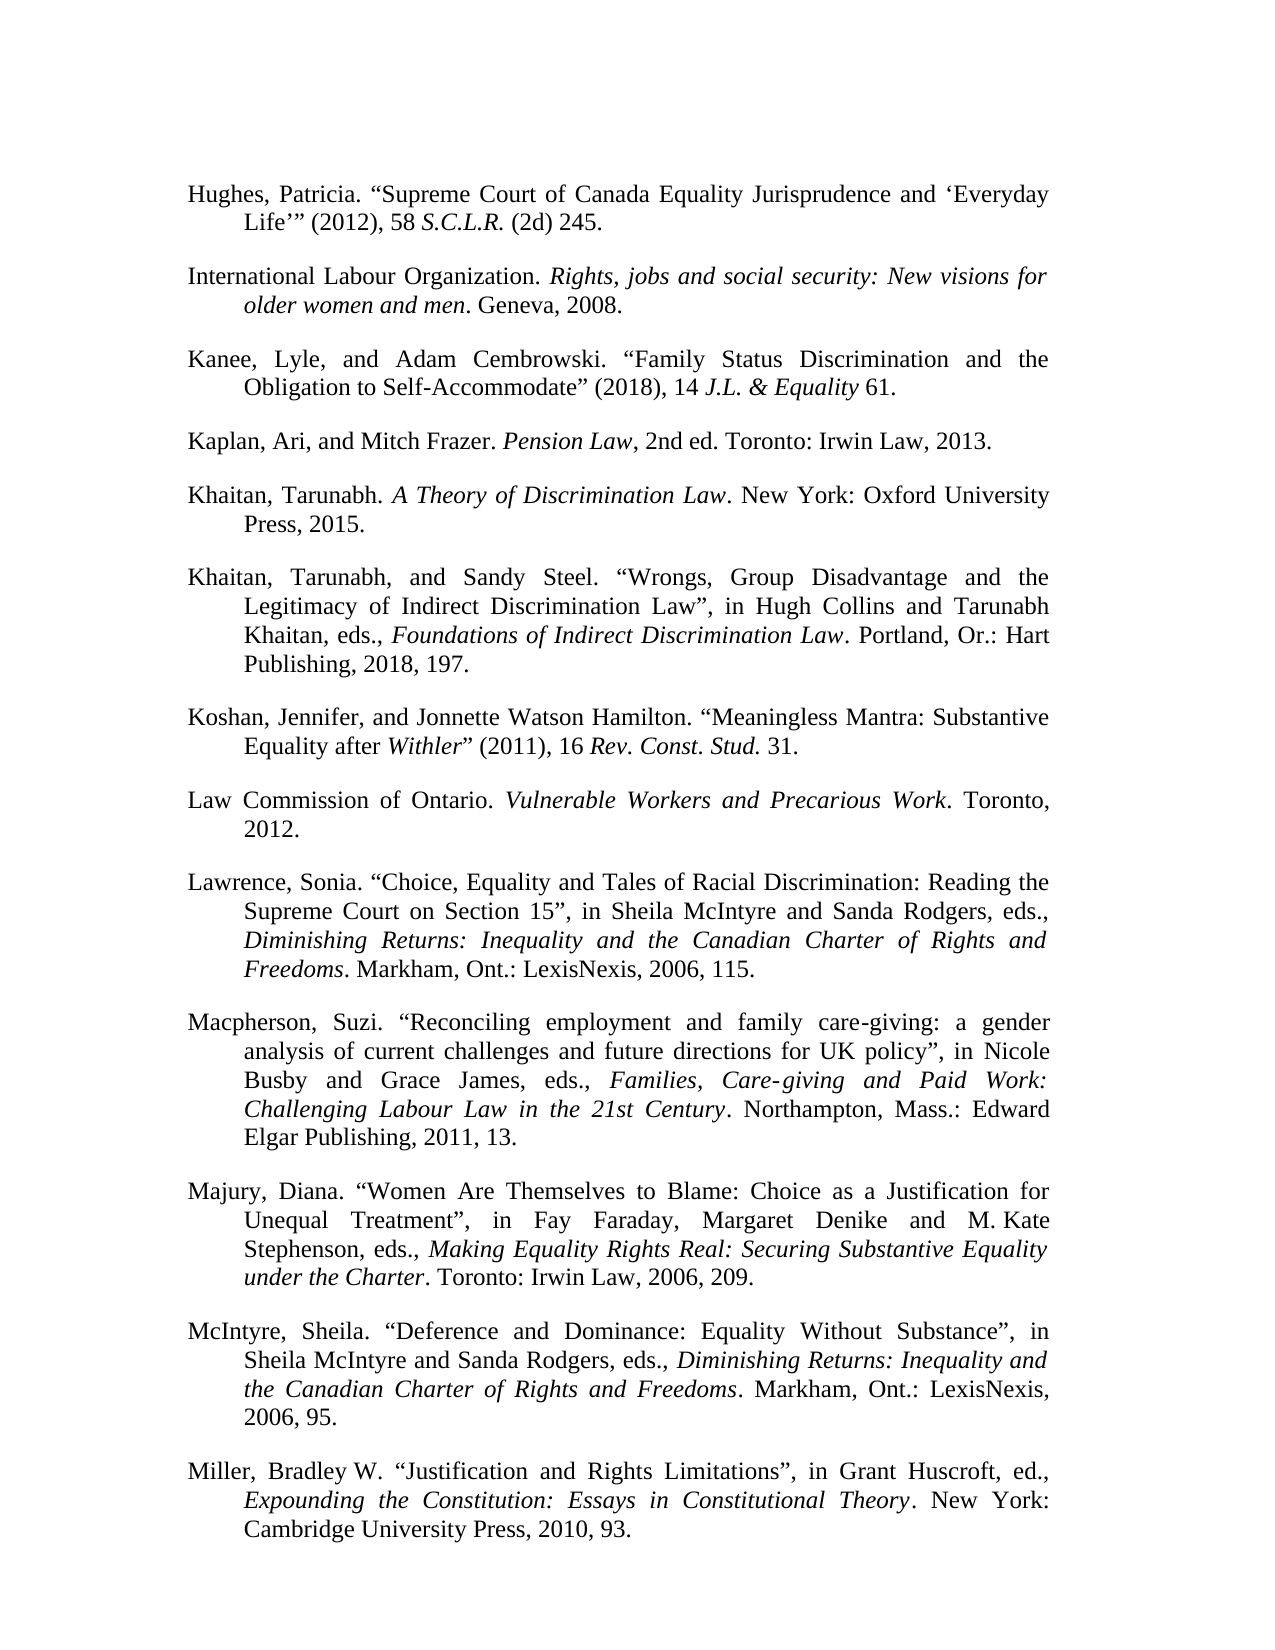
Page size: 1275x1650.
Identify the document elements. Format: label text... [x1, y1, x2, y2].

text Kaplan, Ari, and Mitch Frazer. Pension Law, 2nd ed. Toronto: Irwin Law, 2013. [187, 426, 1050, 455]
text International Labour Organization. Rights, jobs and social security: New visions for older women and men. Geneva, 2008. [187, 261, 1050, 319]
text Lawrence, Sonia. “Choice, Equality and Tales of Racial Discrimination: Reading the Supreme Court on Section 15”, in Sheila McIntyre and Sanda Rodgers, eds., Diminishing Returns: Inequality and the Canadian Charter of Rights and Freedoms. Markham, Ont.: LexisNexis, 2006, 115. [187, 867, 1050, 982]
text Koshan, Jennifer, and Jonnette Watson Hamilton. “Meaningless Mantra: Substantive Equality after Withler” (2011), 16 Rev. Const. Stud. 31. [187, 702, 1050, 760]
text Khaitan, Tarunabh. A Theory of Discrimination Law. New York: Oxford University Press, 2015. [187, 480, 1050, 537]
text Khaitan, Tarunabh, and Sandy Steel. “Wrongs, Group Disadvantage and the Legitimacy of Indirect Discrimination Law”, in Hugh Collins and Tarunabh Khaitan, eds., Foundations of Indirect Discrimination Law. Portland, Or.: Hart Publishing, 2018, 197. [187, 562, 1050, 677]
text Majury, Diana. “Women Are Themselves to Blame: Choice as a Justification for Unequal Treatment”, in Fay Faraday, Margaret Denike and M. Kate Stephenson, eds., Making Equality Rights Real: Securing Substantive Equality under the Charter. Toronto: Irwin Law, 2006, 209. [187, 1176, 1050, 1291]
text Kanee, Lyle, and Adam Cembrowski. “Family Status Discrimination and the Obligation to Self-Accommodate” (2018), 14 J.L. & Equality 61. [187, 344, 1050, 401]
text Miller, Bradley W. “Justification and Rights Limitations”, in Grant Huscroft, ed., Expounding the Constitution: Essays in Constitutional Theory. New York: Cambridge University Press, 2010, 93. [187, 1456, 1050, 1542]
text Macpherson, Suzi. “Reconciling employment and family care-giving: a gender analysis of current challenges and future directions for UK policy”, in Nicole Busby and Grace James, eds., Families, Care-giving and Paid Work: Challenging Labour Law in the 21st Century. Northampton, Mass.: Edward Elgar Publishing, 2011, 13. [187, 1007, 1050, 1151]
text Law Commission of Ontario. Vulnerable Workers and Precarious Work. Toronto, 2012. [187, 785, 1050, 842]
text McIntyre, Sheila. “Deference and Dominance: Equality Without Substance”, in Sheila McIntyre and Sanda Rodgers, eds., Diminishing Returns: Inequality and the Canadian Charter of Rights and Freedoms. Markham, Ont.: LexisNexis, 2006, 95. [187, 1316, 1050, 1431]
text Hughes, Patricia. “Supreme Court of Canada Equality Jurisprudence and ‘Everyday Life’” (2012), 58 S.C.L.R. (2d) 245. [187, 179, 1050, 236]
